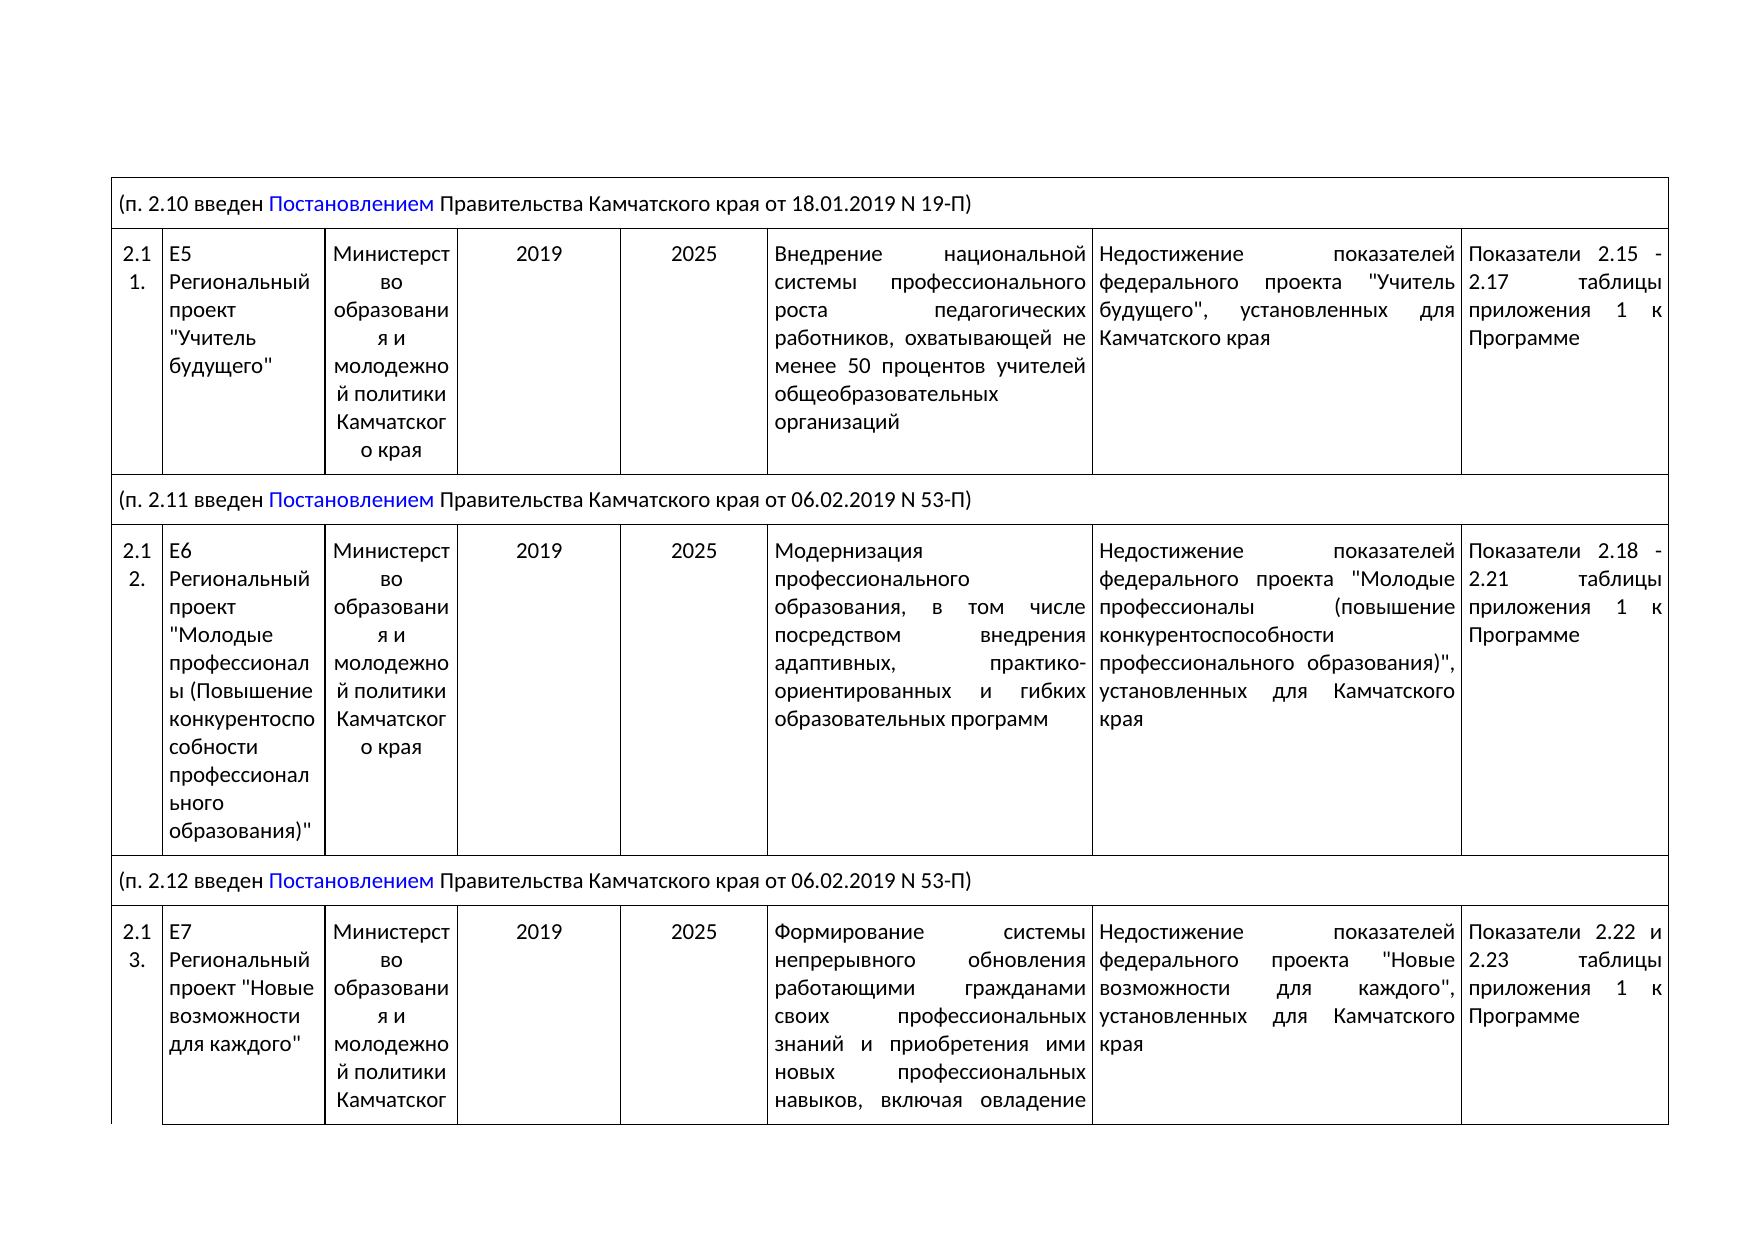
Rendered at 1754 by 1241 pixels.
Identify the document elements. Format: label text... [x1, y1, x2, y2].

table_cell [163, 906, 324, 1123]
table_cell 2.11. [112, 229, 162, 474]
table_cell (п. 2.11 введен Постановлением Правительства Камчатского края от 06.02.2019 N 53-П) [112, 475, 1668, 524]
table_cell 2025 [621, 525, 767, 855]
table_cell 2025 [621, 229, 767, 474]
table_cell Показатели 2.15 - 2.17 таблицы приложения 1 к Программе [1462, 229, 1668, 474]
table_cell Е6 Региональный проект "Молодые профессионалы (Повышение конкурентоспособности профессионального образования)" [163, 525, 324, 855]
table_cell 2019 [458, 229, 620, 474]
table_cell Министерство образования и молодежной политики Камчатского края [326, 525, 457, 855]
table_cell 2.12. [112, 525, 162, 855]
table_cell 2019 [458, 525, 620, 855]
table_cell Показатели 2.18 - 2.21 таблицы приложения 1 к Программе [1462, 525, 1668, 855]
table_cell 2019 [458, 906, 620, 1123]
table_cell (п. 2.12 введен Постановлением Правительства Камчатского края от 06.02.2019 N 53-П) [112, 856, 1668, 905]
table_cell Внедрение национальной системы профессионального роста педагогических работников, охватывающей не менее 50 процентов учителей общеобразовательных организаций [768, 229, 1092, 474]
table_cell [1462, 906, 1668, 1123]
table_cell Недостижение показателей федерального проекта "Учитель будущего", установленных для Камчатского края [1093, 229, 1461, 474]
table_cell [1093, 906, 1461, 1123]
table_cell Е5 Региональный проект "Учитель будущего" [163, 229, 324, 474]
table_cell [768, 906, 1092, 1123]
table_cell Недостижение показателей федерального проекта "Молодые профессионалы (повышение конкурентоспособности профессионального образования)", установленных для Камчатского края [1093, 525, 1461, 855]
table_cell Модернизация профессионального образования, в том числе посредством внедрения адаптивных, практико-ориентированных и гибких образовательных программ [768, 525, 1092, 855]
table_cell (п. 2.10 введен Постановлением Правительства Камчатского края от 18.01.2019 N 19-П) [112, 178, 1668, 227]
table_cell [326, 229, 457, 474]
table_cell 2.13. [112, 906, 162, 1123]
table_cell 2025 [621, 906, 767, 1123]
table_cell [326, 906, 457, 1123]
